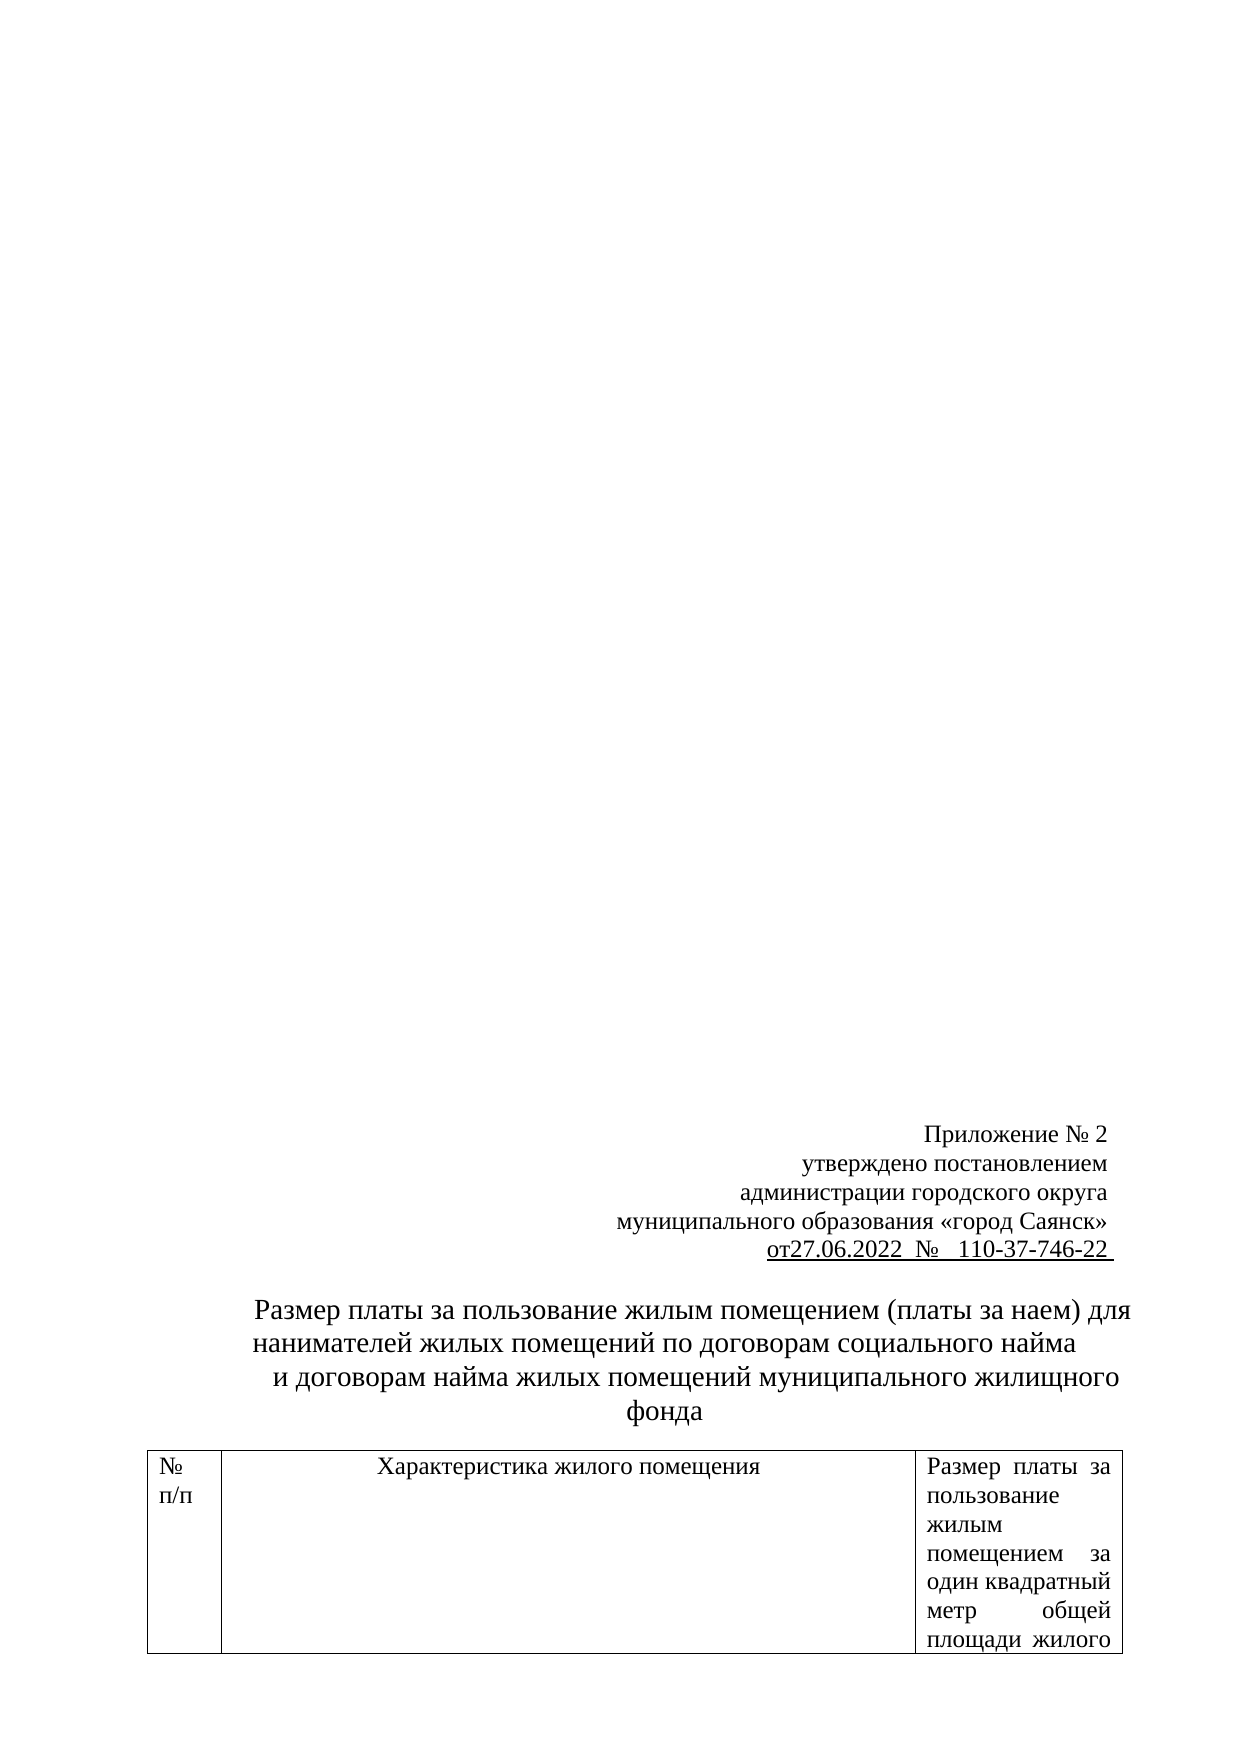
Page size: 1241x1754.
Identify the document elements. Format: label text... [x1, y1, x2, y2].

text администрации городского округа [177, 1177, 1108, 1206]
table_header № п/п [148, 1451, 221, 1653]
text Размер платы за пользование жилым помещением (платы за наем) для нанимателей жилых помещений по договорам социального найма [177, 1292, 1152, 1359]
text муниципального образования «город Саянск» [177, 1206, 1108, 1234]
text Приложение № 2 [177, 1119, 1108, 1148]
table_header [916, 1451, 1122, 1653]
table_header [222, 1451, 915, 1653]
text от27.06.2022_№_ 110-37-746-22 [177, 1234, 1108, 1263]
text утверждено постановлением [177, 1148, 1108, 1177]
text и договорам найма жилых помещений муниципального жилищного фонда [177, 1359, 1152, 1426]
